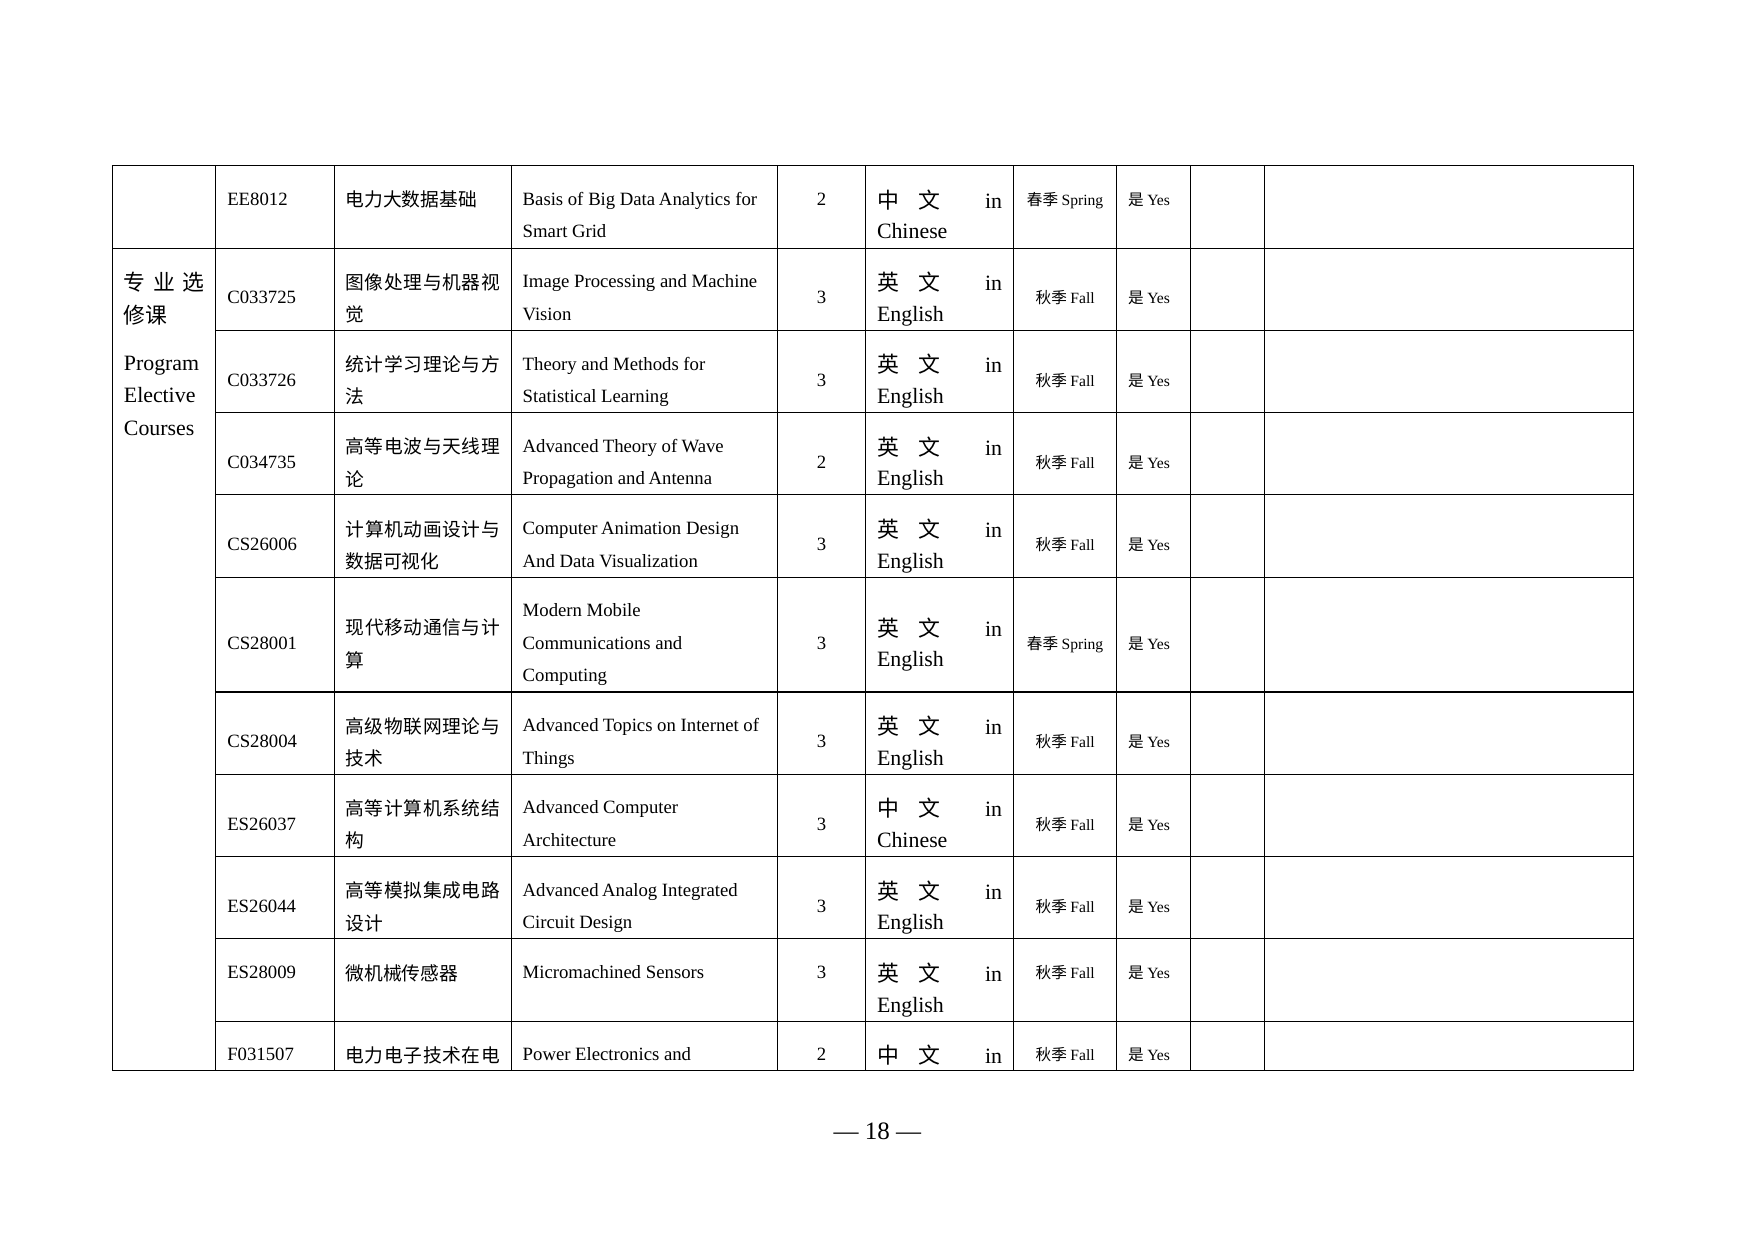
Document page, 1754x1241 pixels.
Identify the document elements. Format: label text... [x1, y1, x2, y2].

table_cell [512, 1022, 777, 1070]
table_cell [1265, 775, 1633, 856]
table_cell Computer Animation Design And Data Visualization [512, 495, 777, 577]
table_cell [1191, 939, 1264, 1021]
table_cell 电力电子技术在电力系统中的应用 [335, 1022, 511, 1070]
table_cell [1191, 331, 1264, 412]
table_cell [1265, 166, 1633, 247]
table_cell 高等计算机系统结构 [335, 775, 511, 856]
table_cell 秋季 Fall [1014, 939, 1116, 1021]
table_cell [1265, 413, 1633, 494]
table_cell 高级物联网理论与技术 [335, 693, 511, 774]
table_cell [1191, 578, 1264, 691]
table_cell 3 [778, 939, 865, 1021]
table_cell [1265, 249, 1633, 330]
table_cell Advanced Computer Architecture [512, 775, 777, 856]
table_cell [1191, 249, 1264, 330]
table_cell 秋季 Fall [1014, 1022, 1116, 1070]
table_cell 是 Yes [1117, 331, 1190, 412]
table_cell 3 [778, 495, 865, 577]
table_cell 3 [778, 857, 865, 938]
table_cell 图像处理与机器视觉 [335, 249, 511, 330]
table_cell ES26037 [216, 775, 334, 856]
table_cell Advanced Topics on Internet of Things [512, 693, 777, 774]
table_cell 3 [778, 693, 865, 774]
table_cell 高等模拟集成电路设计 [335, 857, 511, 938]
table_cell 是 Yes [1117, 939, 1190, 1021]
table_cell Theory and Methods for Statistical Learning [512, 331, 777, 412]
table_cell 秋季 Fall [1014, 413, 1116, 494]
table_cell 微机械传感器 [335, 939, 511, 1021]
table_cell [1265, 495, 1633, 577]
table_cell Image Processing and Machine Vision [512, 249, 777, 330]
table_cell [1265, 1022, 1633, 1070]
table_cell C034735 [216, 413, 334, 494]
table_cell [1191, 775, 1264, 856]
table_cell 专业选修课 Program Elective Courses [113, 249, 215, 1070]
table_cell 是 Yes [1117, 249, 1190, 330]
table_cell [1191, 1022, 1264, 1070]
table_cell 是 Yes [1117, 578, 1190, 691]
table_cell [1191, 495, 1264, 577]
table_cell 秋季 Fall [1014, 693, 1116, 774]
table_cell F031507 [216, 1022, 334, 1070]
table_cell CS28004 [216, 693, 334, 774]
table_cell 3 [778, 249, 865, 330]
table_cell 秋季 Fall [1014, 249, 1116, 330]
table_cell [1265, 939, 1633, 1021]
table_cell C033725 [216, 249, 334, 330]
table_cell CS26006 [216, 495, 334, 577]
table_cell 秋季 Fall [1014, 495, 1116, 577]
table_cell 2 [778, 413, 865, 494]
table_cell 是 Yes [1117, 166, 1190, 247]
table_cell 计算机动画设计与数据可视化 [335, 495, 511, 577]
table_cell 高等电波与天线理论 [335, 413, 511, 494]
table_cell 3 [778, 331, 865, 412]
table_cell [1265, 578, 1633, 691]
table_cell 是 Yes [1117, 693, 1190, 774]
table_cell 春季 Spring [1014, 166, 1116, 247]
table_cell [1265, 857, 1633, 938]
table_cell [1191, 693, 1264, 774]
table_cell 秋季 Fall [1014, 775, 1116, 856]
table_cell [1265, 693, 1633, 774]
table_cell 秋季 Fall [1014, 331, 1116, 412]
table_cell Micromachined Sensors [512, 939, 777, 1021]
table_cell [1265, 331, 1633, 412]
table_cell 秋季 Fall [1014, 857, 1116, 938]
table_cell 是 Yes [1117, 413, 1190, 494]
table_cell 2 [778, 166, 865, 247]
table_cell 3 [778, 578, 865, 691]
table_cell [1191, 413, 1264, 494]
table_cell Modern Mobile Communications and Computing [512, 578, 777, 691]
table_cell 统计学习理论与方法 [335, 331, 511, 412]
table_cell [1191, 166, 1264, 247]
table_cell C033726 [216, 331, 334, 412]
table_cell 3 [778, 775, 865, 856]
table_cell 电力大数据基础 [335, 166, 511, 247]
table_cell 是 Yes [1117, 857, 1190, 938]
table_cell ES26044 [216, 857, 334, 938]
table_cell 现代移动通信与计算 [335, 578, 511, 691]
table_cell 春季 Spring [1014, 578, 1116, 691]
table_cell 是 Yes [1117, 1022, 1190, 1070]
table_cell ES28009 [216, 939, 334, 1021]
table_cell 是 Yes [1117, 495, 1190, 577]
table_cell 是 Yes [1117, 775, 1190, 856]
table_cell [1191, 857, 1264, 938]
table_cell Advanced Theory of Wave Propagation and Antenna [512, 413, 777, 494]
table_cell Basis of Big Data Analytics for Smart Grid [512, 166, 777, 247]
table_cell EE8012 [216, 166, 334, 247]
table_cell CS28001 [216, 578, 334, 691]
table_cell 2 [778, 1022, 865, 1070]
table_cell Advanced Analog Integrated Circuit Design [512, 857, 777, 938]
